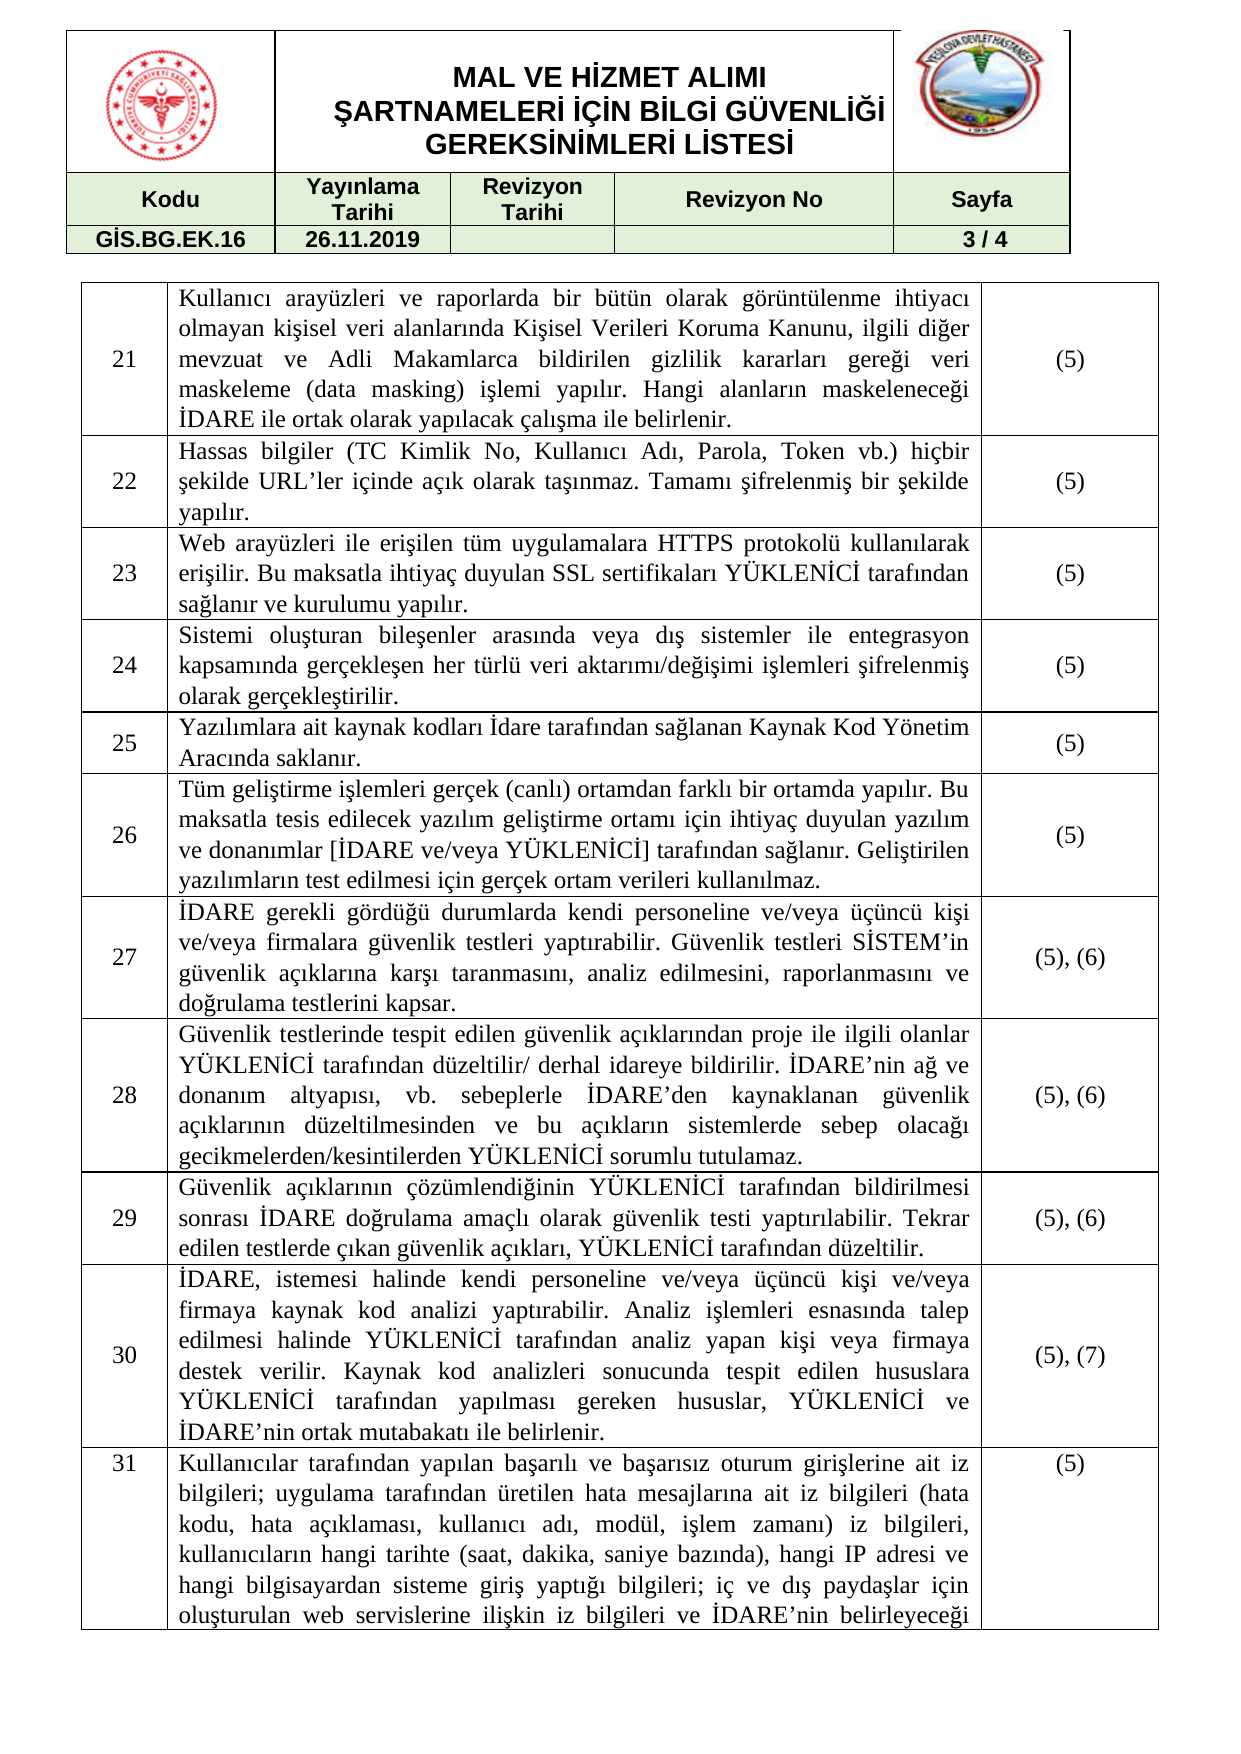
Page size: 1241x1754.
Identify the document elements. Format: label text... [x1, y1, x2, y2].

table_cell Web arayüzleri ile erişilen tüm uygulamalara HTTPS protokolü kullanılarak erişilir. Bu maksatla ihtiyaç duyulan SSL sertifikaları YÜKLENİCİ tarafından sağlanır ve kurulumu yapılır. [168, 528, 981, 619]
table_cell Güvenlik testlerinde tespit edilen güvenlik açıklarından proje ile ilgili olanlar YÜKLENİCİ tarafından düzeltilir/ derhal idareye bildirilir. İDARE’nin ağ ve donanım altyapısı, vb. sebeplerle İDARE’den kaynaklanan güvenlik açıklarının düzeltilmesinden ve bu açıkların sistemlerde sebep olacağı gecikmelerden/kesintilerden YÜKLENİCİ sorumlu tutulamaz. [168, 1019, 981, 1171]
table_cell (5) [982, 283, 1158, 435]
table_cell 29 [82, 1173, 167, 1263]
table_cell Hassas bilgiler (TC Kimlik No, Kullanıcı Adı, Parola, Token vb.) hiçbir şekilde URL’ler içinde açık olarak taşınmaz. Tamamı şifrelenmiş bir şekilde yapılır. [168, 436, 981, 527]
table_cell İDARE, istemesi halinde kendi personeline ve/veya üçüncü kişi ve/veya firmaya kaynak kod analizi yaptırabilir. Analiz işlemleri esnasında talep edilmesi halinde YÜKLENİCİ tarafından analiz yapan kişi veya firmaya destek verilir. Kaynak kod analizleri sonucunda tespit edilen hususlara YÜKLENİCİ tarafından yapılması gereken hususlar, YÜKLENİCİ ve İDARE’nin ortak mutabakatı ile belirlenir. [168, 1265, 981, 1447]
table_cell (5) [982, 1448, 1158, 1629]
table_cell Sistemi oluşturan bileşenler arasında veya dış sistemler ile entegrasyon kapsamında gerçekleşen her türlü veri aktarımı/değişimi işlemleri şifrelenmiş olarak gerçekleştirilir. [168, 620, 981, 711]
table_cell 27 [82, 897, 167, 1018]
table_cell (5) [982, 528, 1158, 619]
table_cell (5), (6) [982, 897, 1158, 1018]
table_cell 24 [82, 620, 167, 711]
table_cell 22 [82, 436, 167, 527]
table_cell (5) [982, 620, 1158, 711]
table_cell (5) [982, 774, 1158, 896]
table_cell (5) [982, 713, 1158, 773]
table_cell 26 [82, 774, 167, 896]
table_cell 31 [82, 1448, 167, 1629]
table_cell 25 [82, 713, 167, 773]
table_cell 21 [82, 283, 167, 435]
picture [900, 30, 1064, 137]
table_cell İDARE gerekli gördüğü durumlarda kendi personeline ve/veya üçüncü kişi ve/veya firmalara güvenlik testleri yaptırabilir. Güvenlik testleri SİSTEM’in güvenlik açıklarına karşı taranmasını, analiz edilmesini, raporlanmasını ve doğrulama testlerini kapsar. [168, 897, 981, 1018]
table_cell Güvenlik açıklarının çözümlendiğinin YÜKLENİCİ tarafından bildirilmesi sonrası İDARE doğrulama amaçlı olarak güvenlik testi yaptırılabilir. Tekrar edilen testlerde çıkan güvenlik açıkları, YÜKLENİCİ tarafından düzeltilir. [168, 1173, 981, 1263]
table_cell (5), (7) [982, 1265, 1158, 1447]
table_cell (5), (6) [982, 1173, 1158, 1263]
table_cell Kullanıcı arayüzleri ve raporlarda bir bütün olarak görüntülenme ihtiyacı olmayan kişisel veri alanlarında Kişisel Verileri Koruma Kanunu, ilgili diğer mevzuat ve Adli Makamlarca bildirilen gizlilik kararları gereği veri maskeleme (data masking) işlemi yapılır. Hangi alanların maskeleneceği İDARE ile ortak olarak yapılacak çalışma ile belirlenir. [168, 283, 981, 435]
table_cell 30 [82, 1265, 167, 1447]
table_cell (5), (6) [982, 1019, 1158, 1171]
picture [98, 42, 221, 165]
table_cell Yazılımlara ait kaynak kodları İdare tarafından sağlanan Kaynak Kod Yönetim Aracında saklanır. [168, 713, 981, 773]
table_cell Tüm geliştirme işlemleri gerçek (canlı) ortamdan farklı bir ortamda yapılır. Bu maksatla tesis edilecek yazılım geliştirme ortamı için ihtiyaç duyulan yazılım ve donanımlar [İDARE ve/veya YÜKLENİCİ] tarafından sağlanır. Geliştirilen yazılımların test edilmesi için gerçek ortam verileri kullanılmaz. [168, 774, 981, 896]
table_cell (5) [982, 436, 1158, 527]
table_cell 28 [82, 1019, 167, 1171]
table_cell 23 [82, 528, 167, 619]
